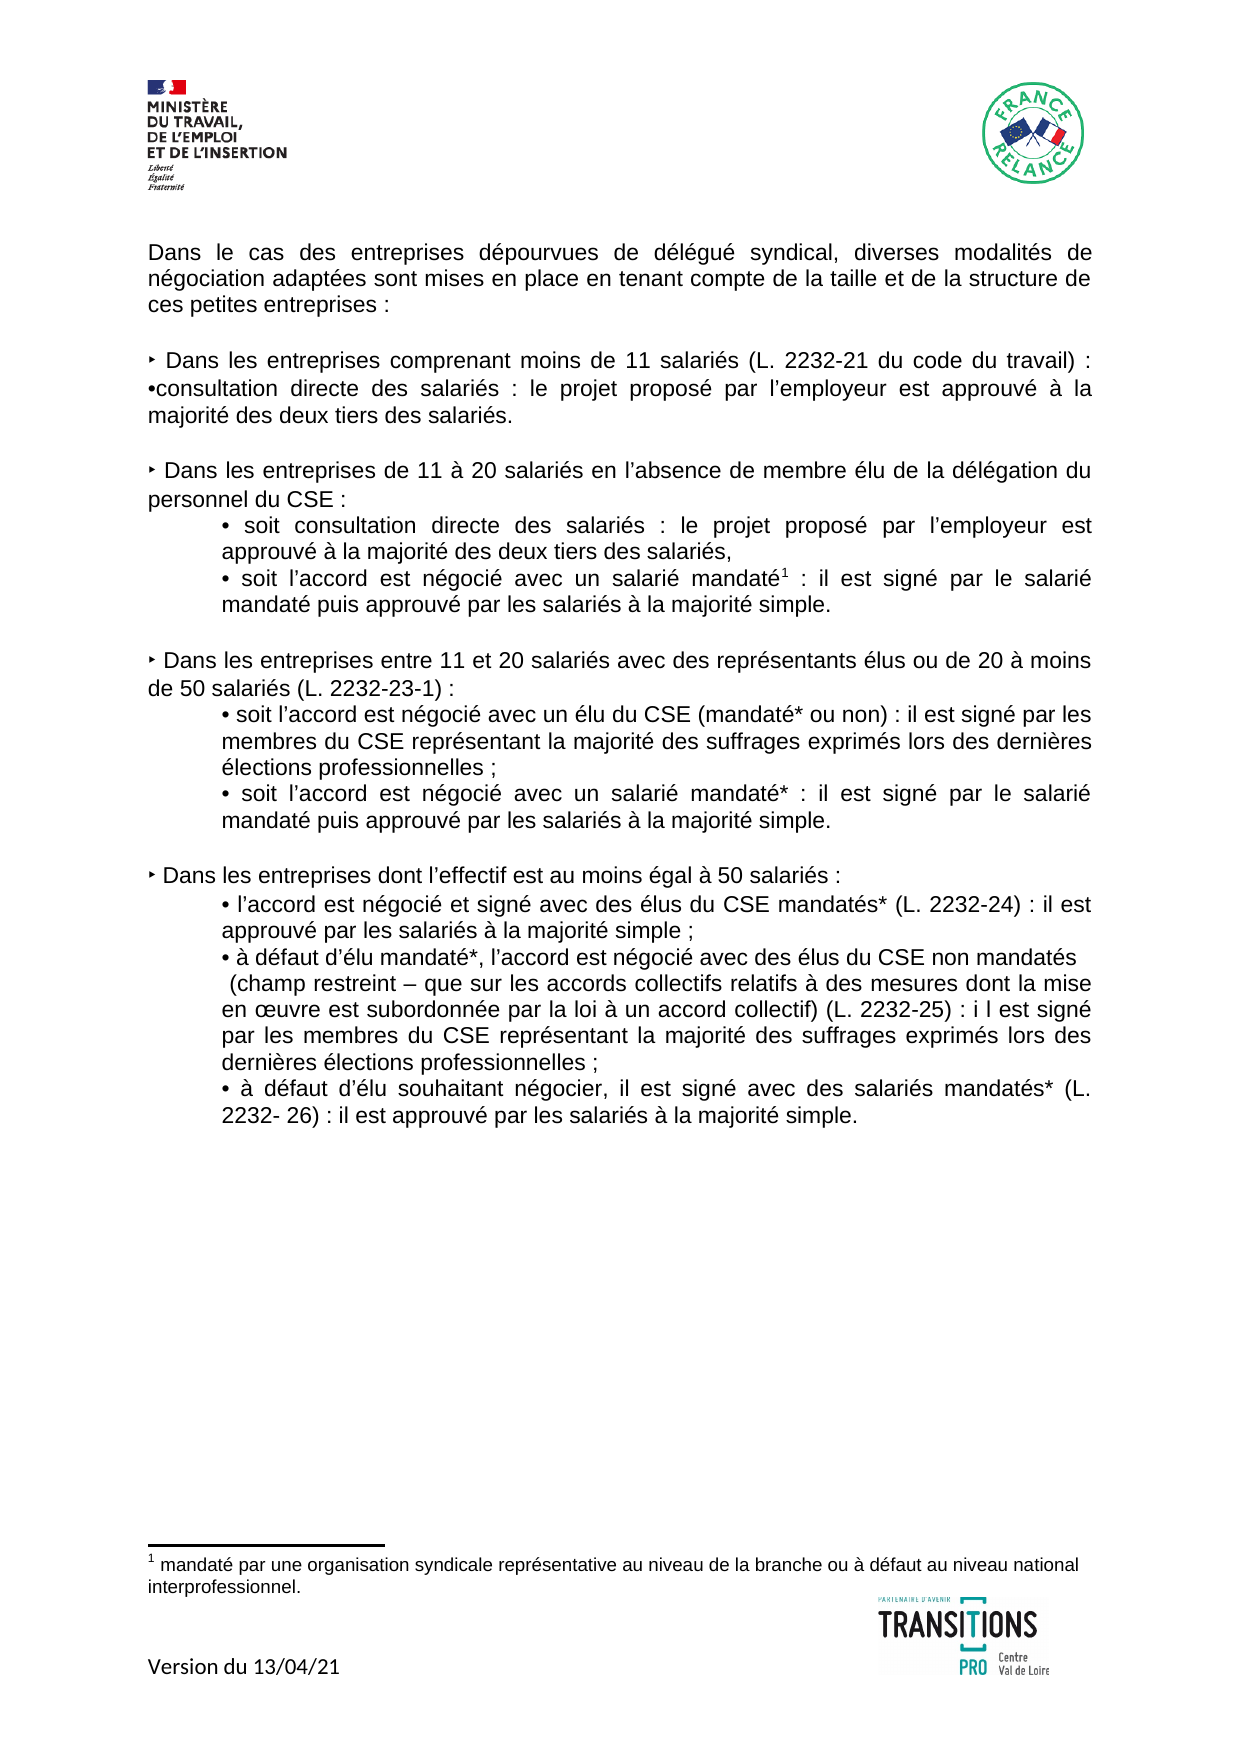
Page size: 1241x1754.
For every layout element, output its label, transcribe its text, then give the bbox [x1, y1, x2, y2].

text ‣ Dans les entreprises de 11 à 20 salariés en l’absence de membre élu de la délégation du personnel du CSE : [148, 454, 1093, 512]
text • l’accord est négocié et signé avec des élus du CSE mandatés* (L. 2232-24) : il est approuvé par les salariés à la majorité simple ; [221, 891, 1093, 943]
text • soit l’accord est négocié avec un salarié mandaté : il est signé par le salarié mandaté puis approuvé par les salariés à la majorité simple. [221, 565, 1093, 617]
text • soit l’accord est négocié avec un élu du CSE (mandaté* ou non) : il est signé par les membres du CSE représentant la majorité des suffrages exprimés lors des dernières élections professionnelles ; [221, 701, 1093, 780]
text ‣ Dans les entreprises entre 11 et 20 salariés avec des représentants élus ou de 20 à moins de 50 salariés (L. 2232-23-1) : [148, 644, 1093, 701]
picture [878, 1597, 1049, 1675]
text • soit consultation directe des salariés : le projet proposé par l’employeur est approuvé à la majorité des deux tiers des salariés, [221, 512, 1093, 565]
text ‣ Dans les entreprises comprenant moins de 11 salariés (L. 2232-21 du code du travail) : •consultation directe des salariés : le projet proposé par l’employeur est approuvé à la majorité des deux tiers des salariés. [148, 344, 1093, 428]
text ‣ Dans les entreprises dont l’effectif est au moins égal à 50 salariés : [148, 859, 1093, 891]
text (champ restreint – que sur les accords collectifs relatifs à des mesures dont la mise en œuvre est subordonnée par la loi à un accord collectif) (L. 2232-25) : i l est signé par les membres du CSE représentant la majorité des suffrages exprimés lors des dernières élections professionnelles ; [221, 970, 1093, 1075]
text Dans le cas des entreprises dépourvues de délégué syndical, diverses modalités de négociation adaptées sont mises en place en tenant compte de la taille et de la structure de ces petites entreprises : [148, 239, 1093, 318]
text • à défaut d’élu souhaitant négocier, il est signé avec des salariés mandatés* (L. 2232- 26) : il est approuvé par les salariés à la majorité simple. [221, 1075, 1093, 1128]
text • soit l’accord est négocié avec un salarié mandaté* : il est signé par le salarié mandaté puis approuvé par les salariés à la majorité simple. [221, 780, 1093, 833]
text • à défaut d’élu mandaté*, l’accord est négocié avec des élus du CSE non mandatés [221, 943, 1093, 970]
